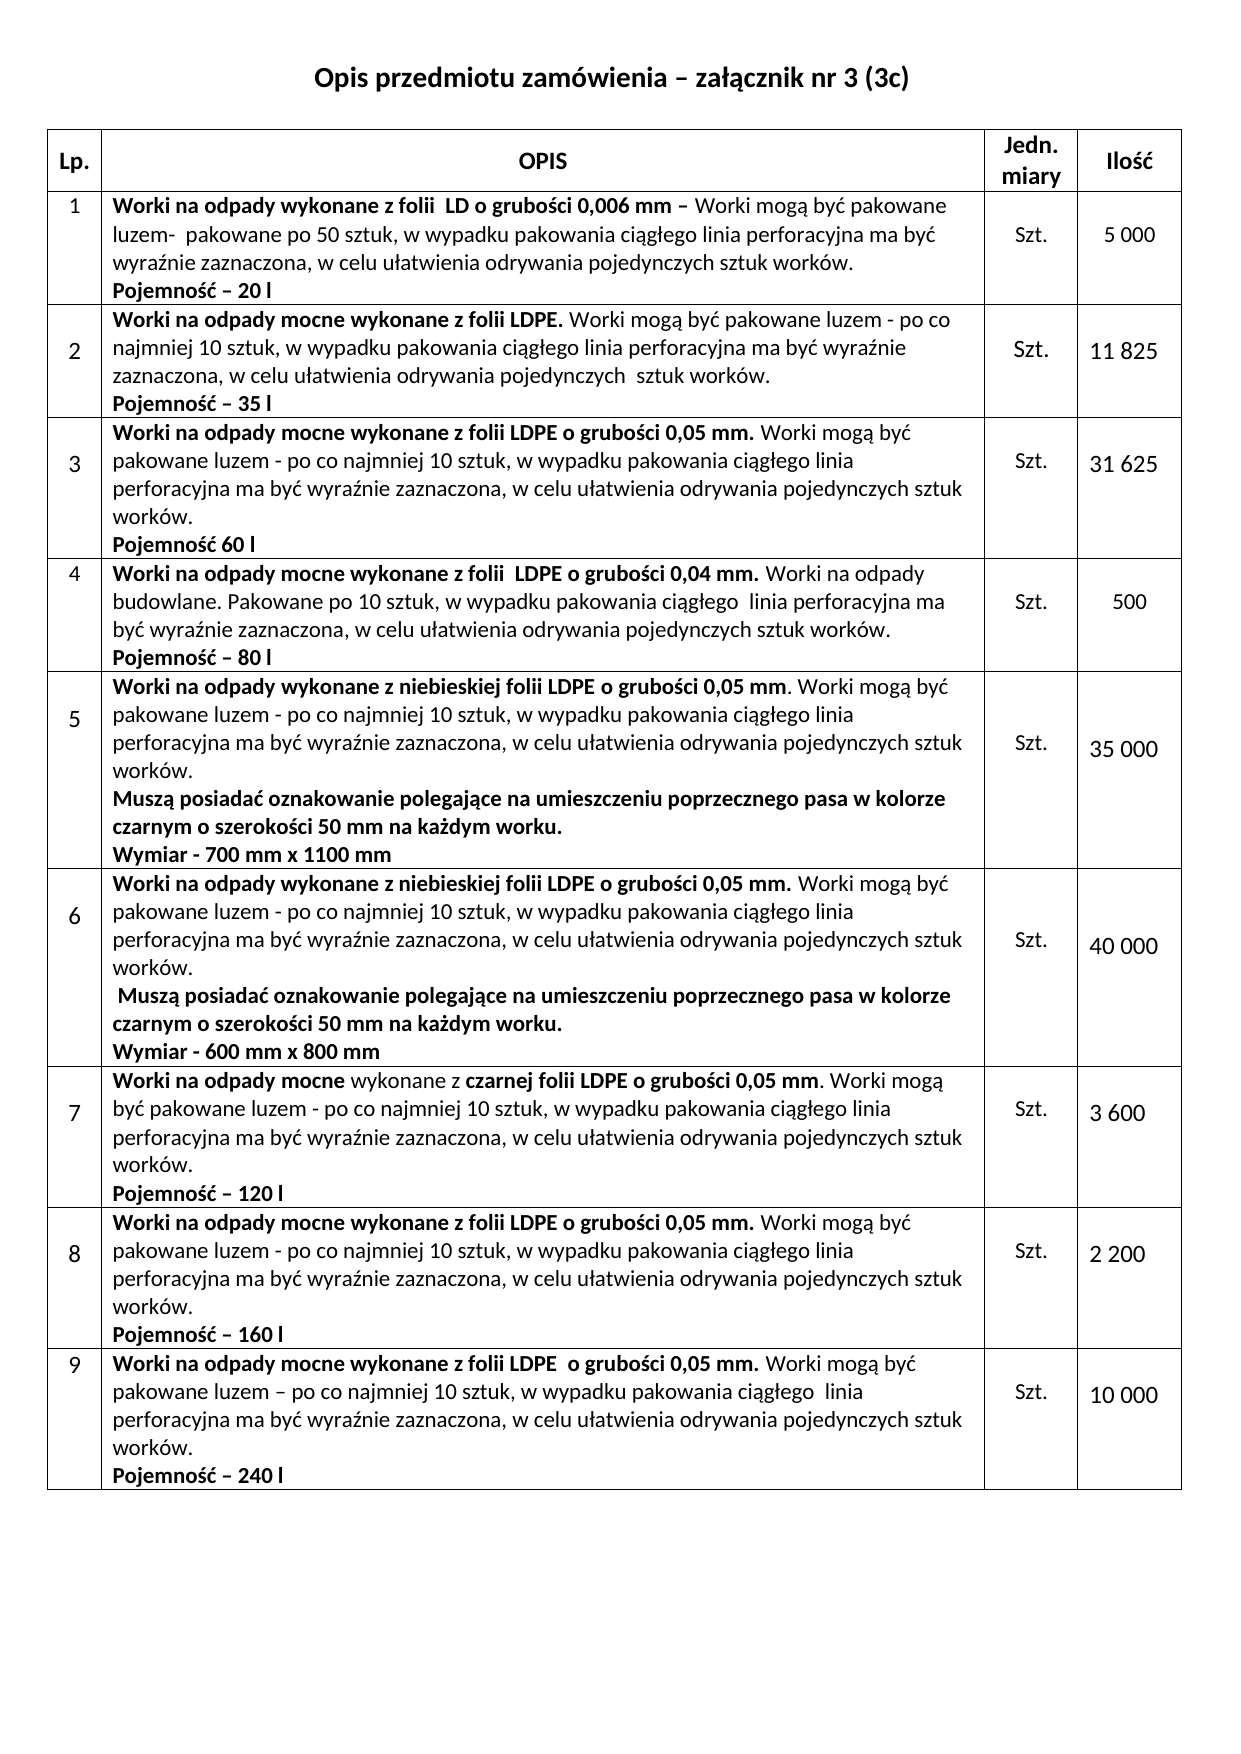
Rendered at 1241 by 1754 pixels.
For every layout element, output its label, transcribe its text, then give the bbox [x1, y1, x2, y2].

table_cell 3 600 [1078, 1067, 1181, 1207]
table_cell 2 200 [1078, 1208, 1181, 1348]
table_cell 11 825 [1078, 305, 1181, 417]
table_header OPIS [102, 130, 984, 191]
table_cell 4 [48, 559, 101, 671]
table_cell 3 [48, 418, 101, 558]
table_cell 40 000 [1078, 869, 1181, 1066]
table_cell Szt. [985, 418, 1077, 558]
table_cell 7 [48, 1067, 101, 1207]
table_cell 6 [48, 869, 101, 1066]
table_cell 5 [48, 672, 101, 868]
table_cell Szt. [985, 305, 1077, 417]
table_cell Worki na odpady mocne wykonane z folii LDPE o grubości 0,05 mm. Worki mogą być pakowane luzem – po co najmniej 10 sztuk, w wypadku pakowania ciągłego linia perforacyjna ma być wyraźnie zaznaczona, w celu ułatwienia odrywania pojedynczych sztuk worków. Pojemność – 240 l [102, 1349, 984, 1489]
table_cell Szt. [985, 559, 1077, 671]
table_cell Szt. [985, 192, 1077, 304]
table_header Lp. [48, 130, 101, 191]
table_cell 5 000 [1078, 192, 1181, 304]
table_header Ilość [1078, 130, 1181, 191]
table_header Jedn. miary [985, 130, 1077, 191]
table_cell 10 000 [1078, 1349, 1181, 1489]
table_cell 9 [48, 1349, 101, 1489]
table_cell Worki na odpady mocne wykonane z folii LDPE. Worki mogą być pakowane luzem - po co najmniej 10 sztuk, w wypadku pakowania ciągłego linia perforacyjna ma być wyraźnie zaznaczona, w celu ułatwienia odrywania pojedynczych sztuk worków. Pojemność – 35 l [102, 305, 984, 417]
table_cell Szt. [985, 1208, 1077, 1348]
table_cell 8 [48, 1208, 101, 1348]
table_cell Szt. [985, 672, 1077, 868]
table_cell Worki na odpady wykonane z niebieskiej folii LDPE o grubości 0,05 mm. Worki mogą być pakowane luzem - po co najmniej 10 sztuk, w wypadku pakowania ciągłego linia perforacyjna ma być wyraźnie zaznaczona, w celu ułatwienia odrywania pojedynczych sztuk worków. Muszą posiadać oznakowanie polegające na umieszczeniu poprzecznego pasa w kolorze czarnym o szerokości 50 mm na każdym worku. Wymiar - 600 mm x 800 mm [102, 869, 984, 1066]
table_cell Worki na odpady mocne wykonane z folii LDPE o grubości 0,05 mm. Worki mogą być pakowane luzem - po co najmniej 10 sztuk, w wypadku pakowania ciągłego linia perforacyjna ma być wyraźnie zaznaczona, w celu ułatwienia odrywania pojedynczych sztuk worków. Pojemność – 160 l [102, 1208, 984, 1348]
table_cell Worki na odpady mocne wykonane z folii LDPE o grubości 0,05 mm. Worki mogą być pakowane luzem - po co najmniej 10 sztuk, w wypadku pakowania ciągłego linia perforacyjna ma być wyraźnie zaznaczona, w celu ułatwienia odrywania pojedynczych sztuk worków. Pojemność 60 l [102, 418, 984, 558]
table_cell 1 [48, 192, 101, 304]
table_cell Szt. [985, 1349, 1077, 1489]
table_cell Worki na odpady mocne wykonane z folii LDPE o grubości 0,04 mm. Worki na odpady budowlane. Pakowane po 10 sztuk, w wypadku pakowania ciągłego linia perforacyjna ma być wyraźnie zaznaczona, w celu ułatwienia odrywania pojedynczych sztuk worków. Pojemność – 80 l [102, 559, 984, 671]
table_cell Szt. [985, 1067, 1077, 1207]
table_cell Worki na odpady mocne wykonane z czarnej folii LDPE o grubości 0,05 mm. Worki mogą być pakowane luzem - po co najmniej 10 sztuk, w wypadku pakowania ciągłego linia perforacyjna ma być wyraźnie zaznaczona, w celu ułatwienia odrywania pojedynczych sztuk worków. Pojemność – 120 l [102, 1067, 984, 1207]
table_cell 2 [48, 305, 101, 417]
table_cell 500 [1078, 559, 1181, 671]
table_cell Szt. [985, 869, 1077, 1066]
table_cell 35 000 [1078, 672, 1181, 868]
text Opis przedmiotu zamówienia – załącznik nr 3 (3c) [59, 59, 1165, 95]
table_cell 31 625 [1078, 418, 1181, 558]
table_cell Worki na odpady wykonane z folii LD o grubości 0,006 mm – Worki mogą być pakowane luzem- pakowane po 50 sztuk, w wypadku pakowania ciągłego linia perforacyjna ma być wyraźnie zaznaczona, w celu ułatwienia odrywania pojedynczych sztuk worków. Pojemność – 20 l [102, 192, 984, 304]
table_cell Worki na odpady wykonane z niebieskiej folii LDPE o grubości 0,05 mm. Worki mogą być pakowane luzem - po co najmniej 10 sztuk, w wypadku pakowania ciągłego linia perforacyjna ma być wyraźnie zaznaczona, w celu ułatwienia odrywania pojedynczych sztuk worków. Muszą posiadać oznakowanie polegające na umieszczeniu poprzecznego pasa w kolorze czarnym o szerokości 50 mm na każdym worku. Wymiar - 700 mm x 1100 mm [102, 672, 984, 868]
